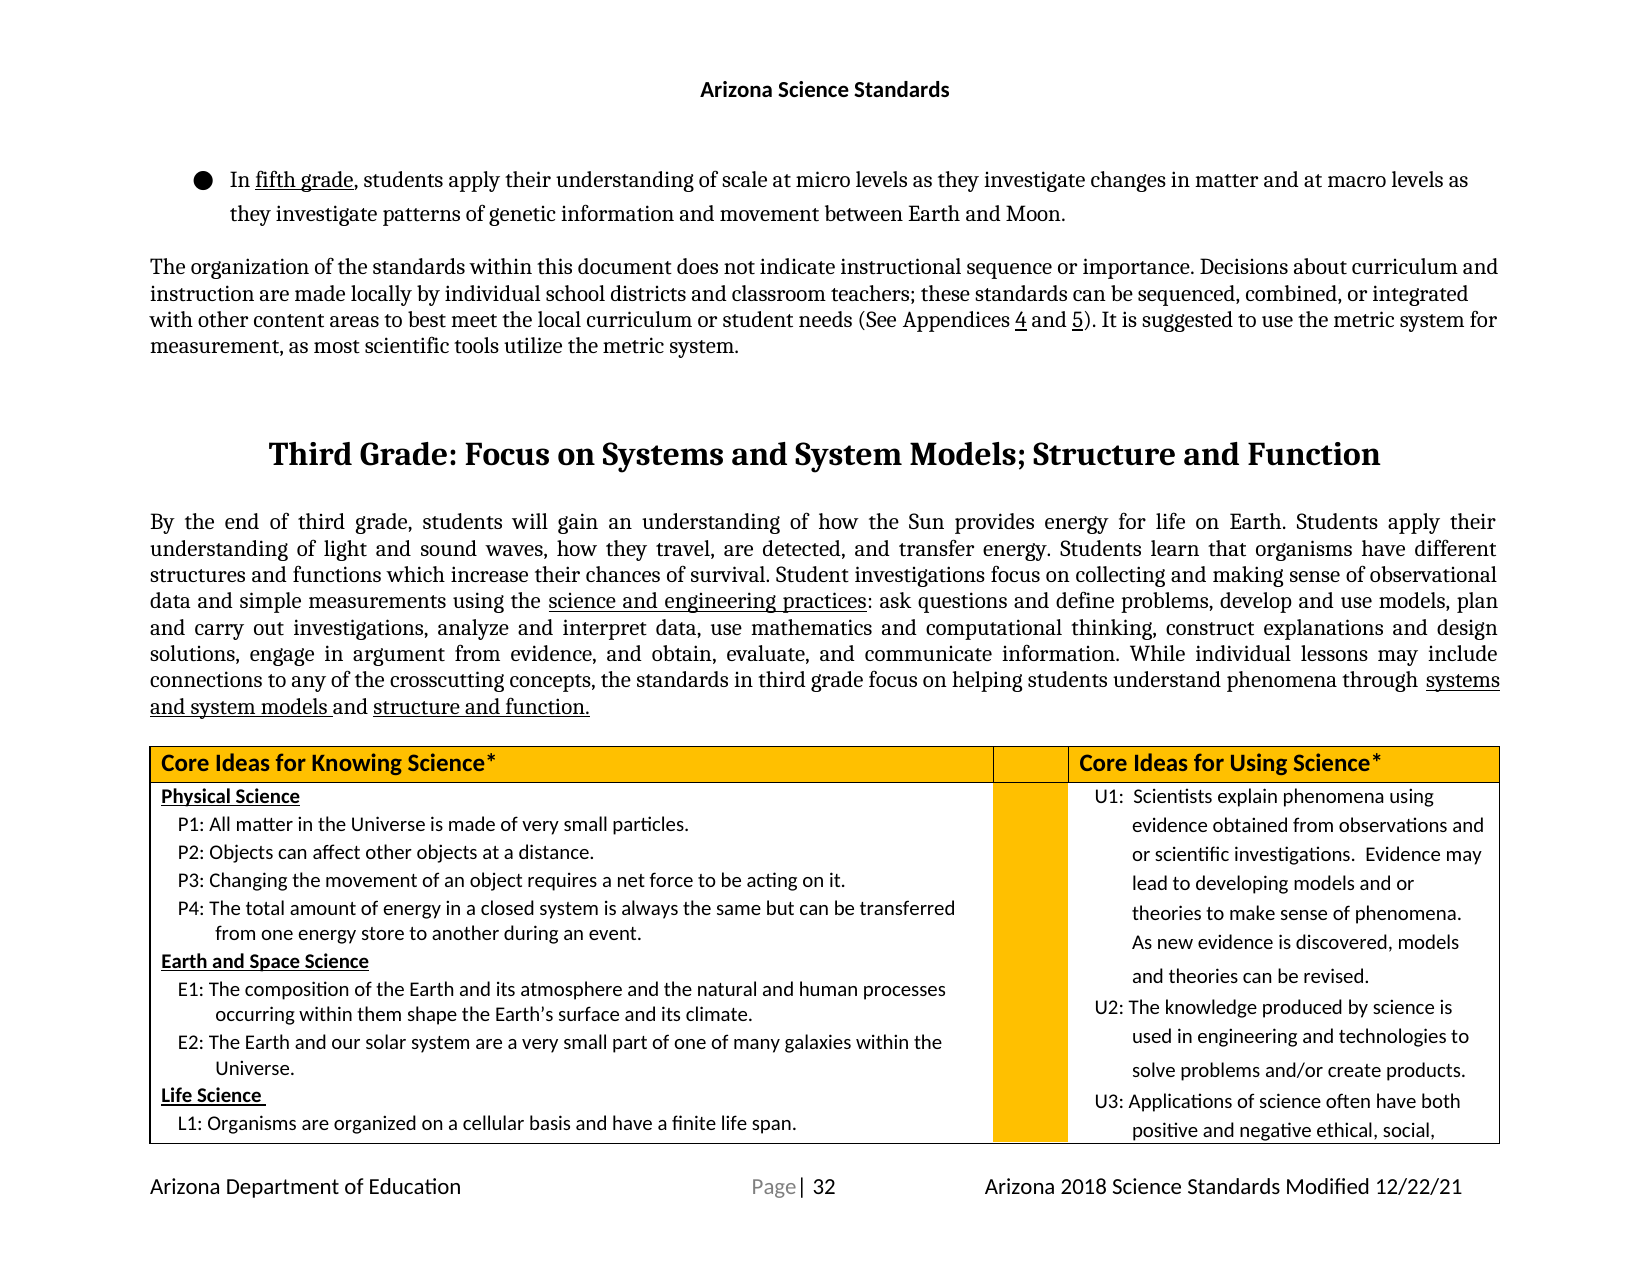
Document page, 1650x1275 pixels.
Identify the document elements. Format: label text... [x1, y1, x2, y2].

table_header [994, 747, 1068, 782]
table_header Core Ideas for Using Science* [1069, 747, 1499, 782]
table_header Core Ideas for Knowing Science* [151, 747, 993, 782]
text By the end of third grade, students will gain an understanding of how the Sun provides energy for life on Earth. Students apply their understanding of light and sound waves, how they travel, are detected, and transfer energy. Students learn that organisms have different structures and functions which increase their chances of survival. Student investigations focus on collecting and making sense of observational data and simple measurements using the science and engineering practices: ask questions and define problems, develop and use models, plan and carry out investigations, analyze and interpret data, use mathematics and computational thinking, construct explanations and design solutions, engage in argument from evidence, and obtain, evaluate, and communicate information. While individual lessons may include connections to any of the crosscutting concepts, the standards in third grade focus on helping students understand phenomena through systems and system models and structure and function. [150, 509, 1500, 720]
table_cell [993, 783, 1068, 1142]
text The organization of the standards within this document does not indicate instructional sequence or importance. Decisions about curriculum and instruction are made locally by individual school districts and classroom teachers; these standards can be sequenced, combined, or integrated with other content areas to best meet the local curriculum or student needs (See Appendices 4 and 5). It is suggested to use the metric system for measurement, as most scientific tools utilize the metric system. [150, 254, 1500, 359]
subtitle Third Grade: Focus on Systems and System Models; Structure and Function [150, 436, 1500, 474]
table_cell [1068, 783, 1499, 1142]
list In fifth grade, students apply their understanding of scale at micro levels as they investigate changes in matter and at macro levels as they investigate patterns of genetic information and movement between Earth and Moon. [192, 150, 1500, 228]
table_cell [151, 783, 993, 1142]
